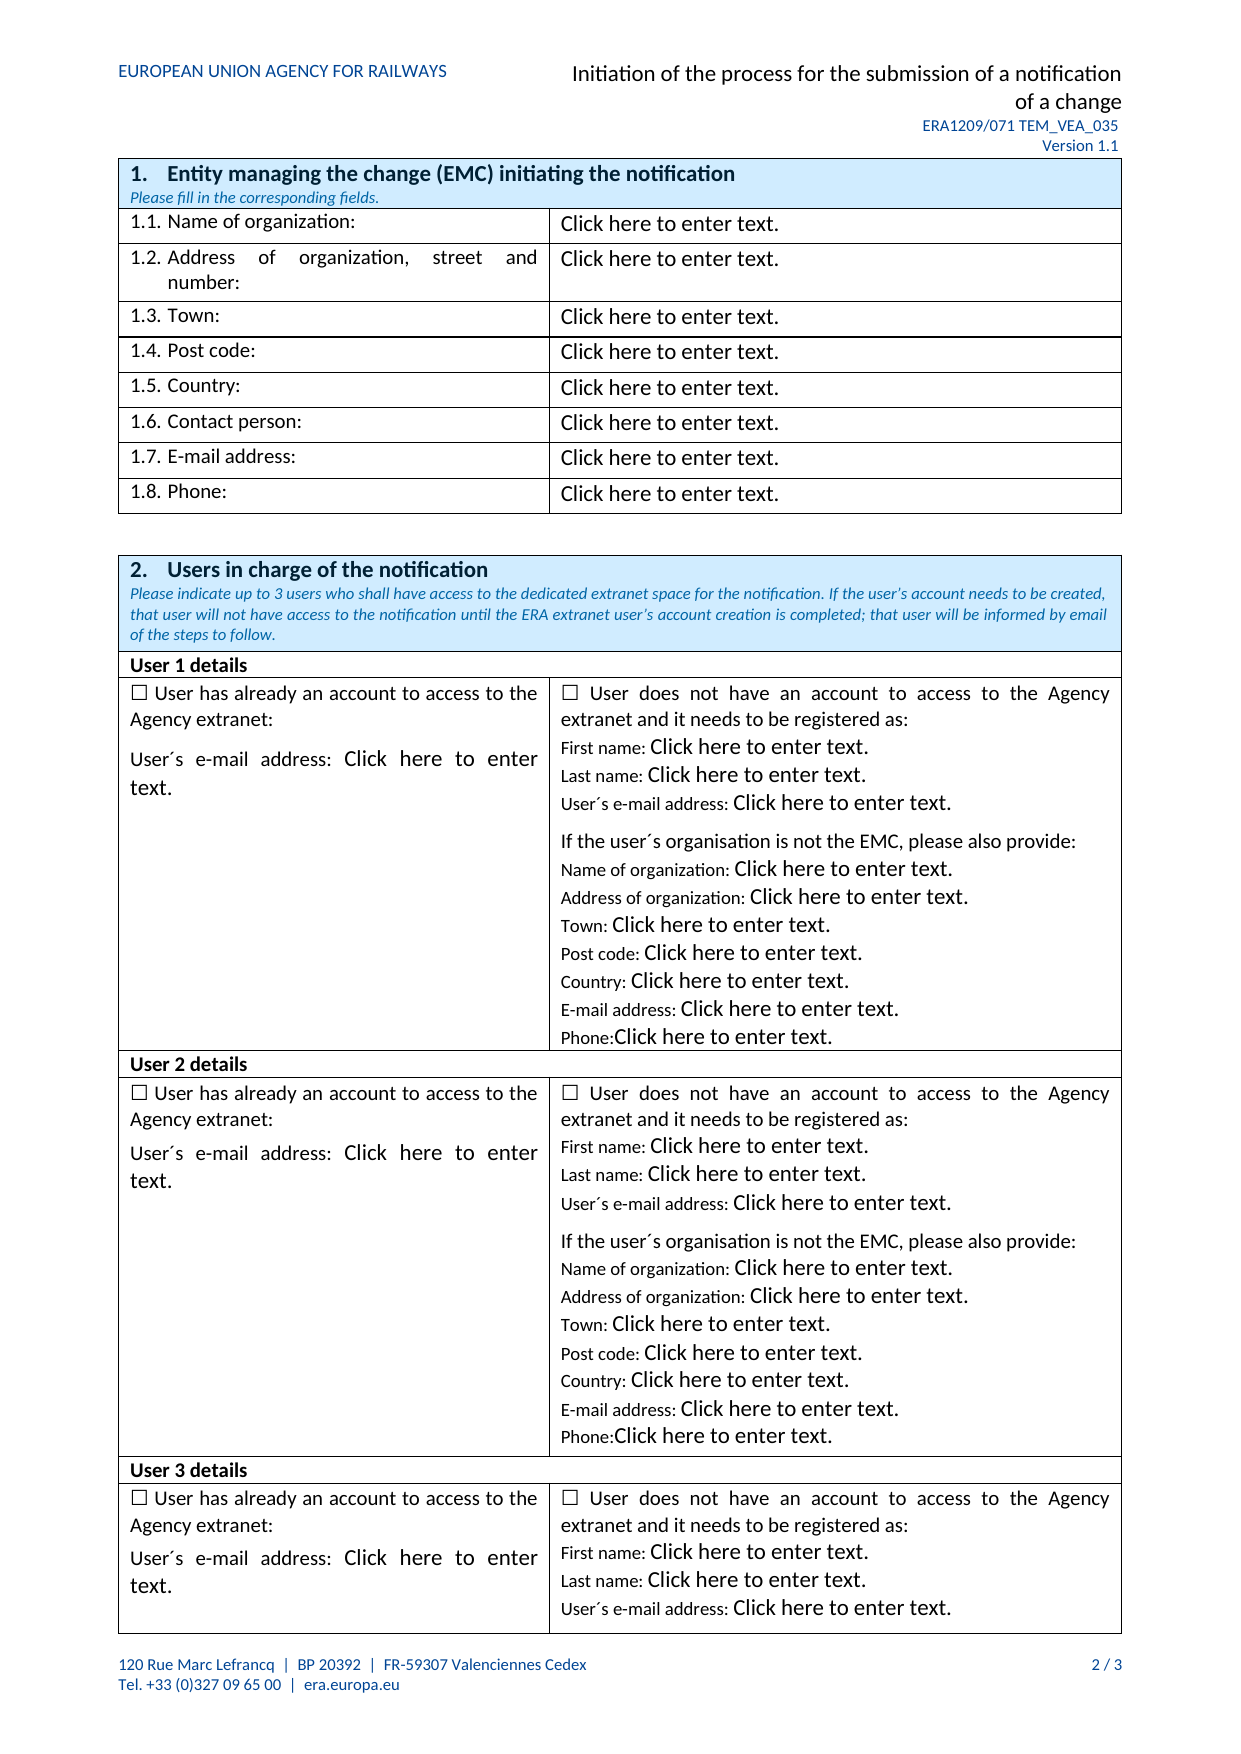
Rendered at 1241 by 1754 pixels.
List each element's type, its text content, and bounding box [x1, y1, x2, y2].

table_cell User 1 details [119, 652, 1121, 677]
table_cell User has already an account to access to the Agency extranet: User´s e-mail address: [119, 678, 549, 1050]
table_header Users in charge of the notification Please indicate up to 3 users who shall have access to the dedicated extranet space for the notification. If the user’s account needs to be created, that user will not have access to the notification until the ERA extranet user’s account creation is completed; that user will be informed by email of the steps to follow. [119, 556, 1121, 651]
table_cell Address of organization, street and number: [119, 244, 549, 301]
table_cell Name of organization: [119, 209, 549, 243]
table_cell User 2 details [119, 1051, 1121, 1077]
table_header Entity managing the change (EMC) initiating the notification Please fill in the corresponding fields. [119, 159, 1121, 208]
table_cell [119, 1484, 549, 1632]
table_cell Country: [119, 373, 549, 407]
table_cell User 3 details [119, 1457, 1121, 1482]
table_cell E-mail address: [119, 443, 549, 478]
table_cell User has already an account to access to the Agency extranet: User´s e-mail address: [119, 1078, 549, 1456]
table_cell Contact person: [119, 408, 549, 442]
table_cell Town: [119, 302, 549, 336]
table_cell Post code: [119, 338, 549, 372]
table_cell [550, 1484, 1121, 1632]
table_cell Phone: [119, 479, 549, 513]
